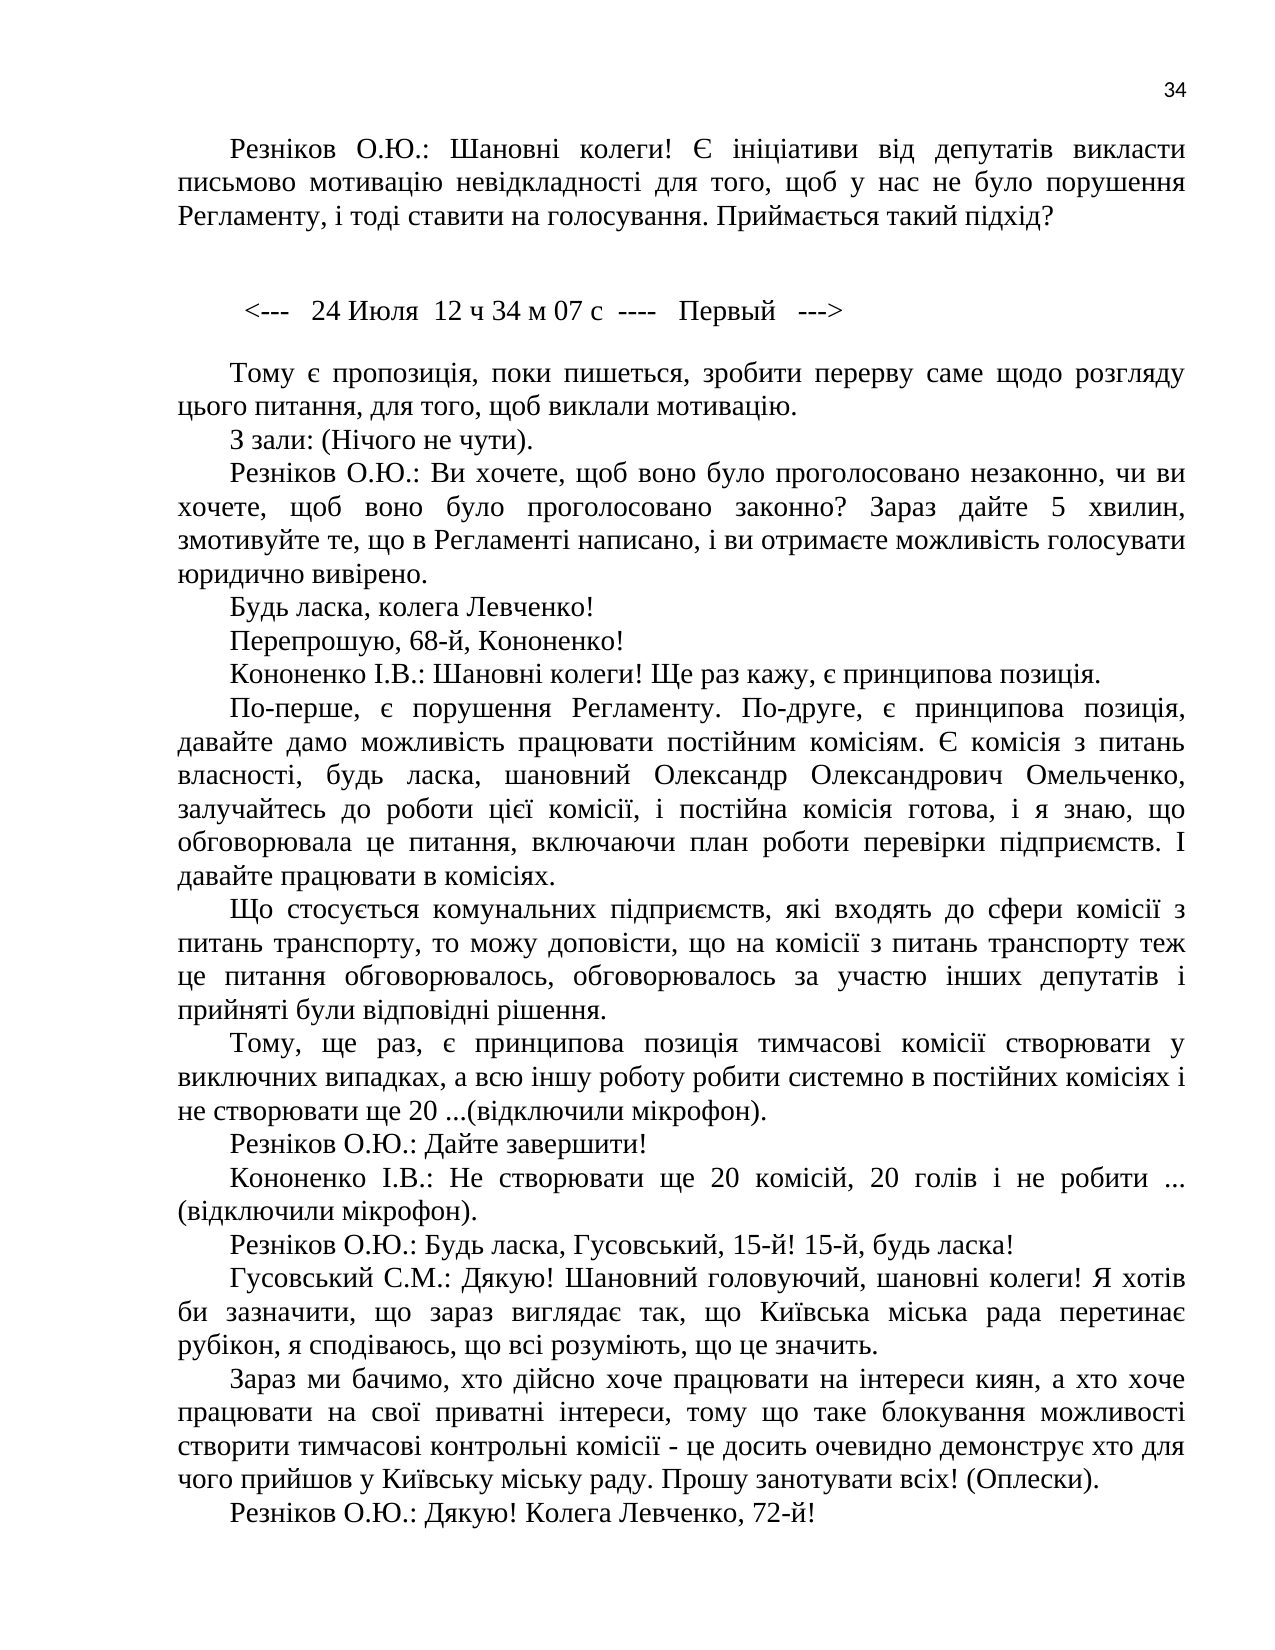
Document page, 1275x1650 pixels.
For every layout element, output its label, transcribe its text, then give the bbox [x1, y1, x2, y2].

text Кононенко І.В.: Не створювати ще 20 комісій, 20 голів і не робити ...(відключили мікрофон). [177, 1160, 1186, 1227]
text Зараз ми бачимо, хто дійсно хоче працювати на інтереси киян, а хто хоче працювати на свої приватні інтереси, тому що таке блокування можливості створити тимчасові контрольні комісії - це досить очевидно демонструє хто для чого прийшов у Київську міську раду. Прошу занотувати всіх! (Оплески). [177, 1361, 1186, 1495]
text З зали: (Нічого не чути). [177, 422, 1186, 455]
text <--- 24 Июля 12 ч 34 м 07 с ---- Первый ---> [177, 293, 1186, 327]
text Перепрошую, 68-й, Кононенко! [177, 623, 1186, 657]
text Кононенко І.В.: Шановні колеги! Ще раз кажу, є принципова позиція. [177, 657, 1186, 690]
text Резніков О.Ю.: Дякую! Колега Левченко, 72-й! [177, 1495, 1186, 1529]
text Тому, ще раз, є принципова позиція тимчасові комісії створювати у виключних випадках, а всю іншу роботу робити системно в постійних комісіях і не створювати ще 20 ...(відключили мікрофон). [177, 1026, 1186, 1126]
text Резніков О.Ю.: Ви хочете, щоб воно було проголосовано незаконно, чи ви хочете, щоб воно було проголосовано законно? Зараз дайте 5 хвилин, змотивуйте те, що в Регламенті написано, і ви отримаєте можливість голосувати юридично вивірено. [177, 455, 1186, 589]
text Резніков О.Ю.: Шановні колеги! Є ініціативи від депутатів викласти письмово мотивацію невідкладності для того, щоб у нас не було порушення Регламенту, і тоді ставити на голосування. Приймається такий підхід? [177, 131, 1186, 232]
text Резніков О.Ю.: Дайте завершити! [177, 1126, 1186, 1160]
text Що стосується комунальних підприємств, які входять до сфери комісії з питань транспорту, то можу доповісти, що на комісії з питань транспорту теж це питання обговорювалось, обговорювалось за участю інших депутатів і прийняті були відповідні рішення. [177, 891, 1186, 1026]
text Будь ласка, колега Левченко! [177, 589, 1186, 623]
text По-перше, є порушення Регламенту. По-друге, є принципова позиція, давайте дамо можливість працювати постійним комісіям. Є комісія з питань власності, будь ласка, шановний Олександр Олександрович Омельченко, залучайтесь до роботи цієї комісії, і постійна комісія готова, і я знаю, що обговорювала це питання, включаючи план роботи перевірки підприємств. І давайте працювати в комісіях. [177, 690, 1186, 891]
text Резніков О.Ю.: Будь ласка, Гусовський, 15-й! 15-й, будь ласка! [177, 1227, 1186, 1260]
text Тому є пропозиція, поки пишеться, зробити перерву саме щодо розгляду цього питання, для того, щоб виклали мотивацію. [177, 355, 1186, 422]
text Гусовський С.М.: Дякую! Шановний головуючий, шановні колеги! Я хотів би зазначити, що зараз виглядає так, що Київська міська рада перетинає рубікон, я сподіваюсь, що всі розуміють, що це значить. [177, 1260, 1186, 1361]
